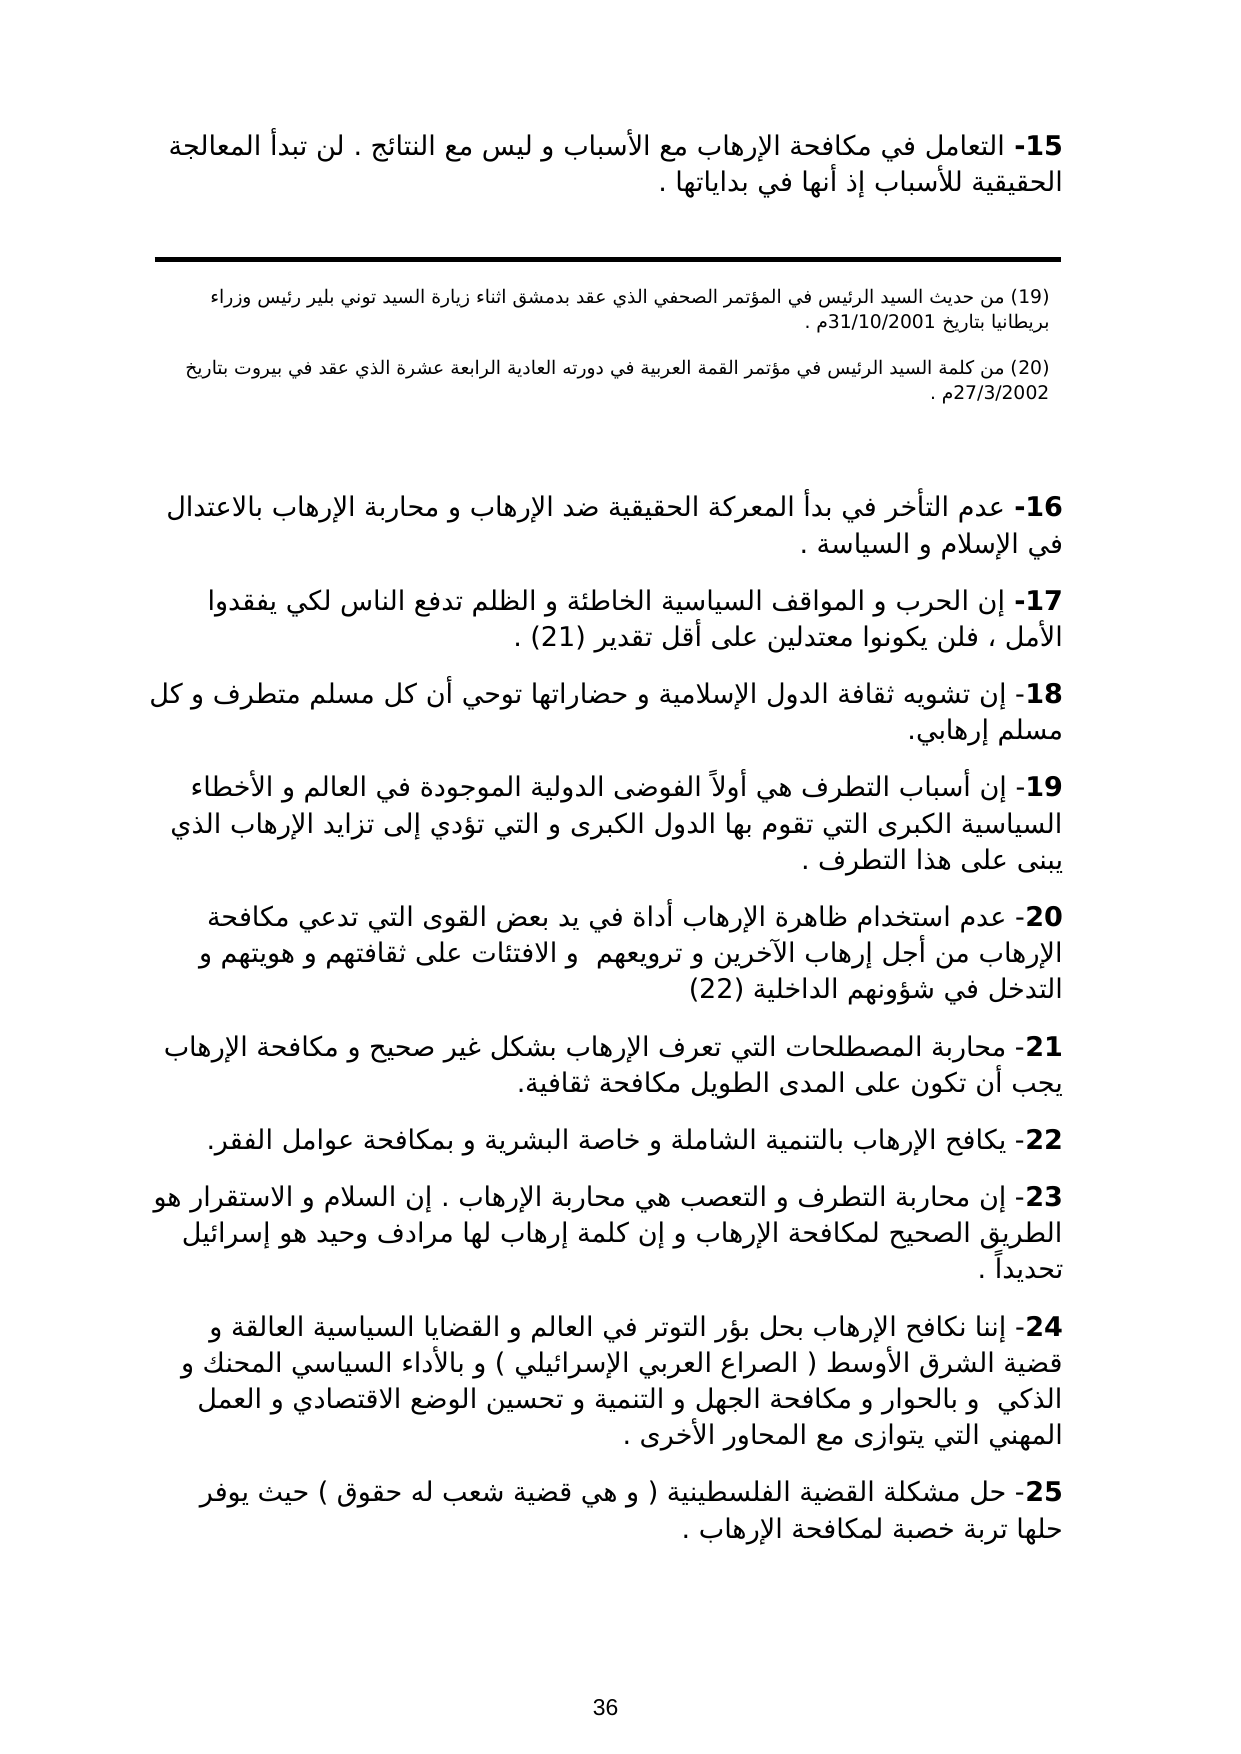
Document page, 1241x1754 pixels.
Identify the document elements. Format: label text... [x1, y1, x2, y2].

text 21- محاربة المصطلحات التي تعرف الإرهاب بشكل غير صحيح و مكافحة الإرهاب يجب أن تكون على المدى الطويل مكافحة ثقافية. [148, 1031, 1063, 1099]
table_header (19) من حديث السيد الرئيس في المؤتمر الصحفي الذي عقد بدمشق اثناء زيارة السيد توني بلير رئيس وزراء بريطانيا بتاريخ 31/10/2001م . (20) من كلمة السيد الرئيس في مؤتمر القمة العربية في دورته العادية الرابعة عشرة الذي عقد في بيروت بتاريخ 27/3/2002م . [155, 262, 1061, 428]
text 24- إننا نكافح الإرهاب بحل بؤر التوتر في العالم و القضايا السياسية العالقة و قضية الشرق الأوسط ( الصراع العربي الإسرائيلي ) و بالأداء السياسي المحنك و الذكي و بالحوار و مكافحة الجهل و التنمية و تحسين الوضع الاقتصادي و العمل المهني التي يتوازى مع المحاور الأخرى . [148, 1311, 1063, 1451]
text 18- إن تشويه ثقافة الدول الإسلامية و حضاراتها توحي أن كل مسلم متطرف و كل مسلم إرهابي. [148, 678, 1063, 746]
text 16- عدم التأخر في بدأ المعركة الحقيقية ضد الإرهاب و محاربة الإرهاب بالاعتدال في الإسلام و السياسة . [148, 492, 1063, 559]
text 15- التعامل في مكافحة الإرهاب مع الأسباب و ليس مع النتائج . لن تبدأ المعالجة الحقيقية للأسباب إذ أنها في بداياتها . [148, 130, 1063, 198]
text 22- يكافح الإرهاب بالتنمية الشاملة و خاصة البشرية و بمكافحة عوامل الفقر. [148, 1124, 1063, 1156]
text 17- إن الحرب و المواقف السياسية الخاطئة و الظلم تدفع الناس لكي يفقدوا الأمل ، فلن يكونوا معتدلين على أقل تقدير (21) . [148, 585, 1063, 653]
text 25- حل مشكلة القضية الفلسطينية ( و هي قضية شعب له حقوق ) حيث يوفر حلها تربة خصبة لمكافحة الإرهاب . [148, 1477, 1063, 1544]
text 20- عدم استخدام ظاهرة الإرهاب أداة في يد بعض القوى التي تدعي مكافحة الإرهاب من أجل إرهاب الآخرين و ترويعهم و الافتئات على ثقافتهم و هويتهم و التدخل في شؤونهم الداخلية (22) [148, 901, 1063, 1005]
text 19- إن أسباب التطرف هي أولاً الفوضى الدولية الموجودة في العالم و الأخطاء السياسية الكبرى التي تقوم بها الدول الكبرى و التي تؤدي إلى تزايد الإرهاب الذي يبنى على هذا التطرف . [148, 772, 1063, 876]
text 23- إن محاربة التطرف و التعصب هي محاربة الإرهاب . إن السلام و الاستقرار هو الطريق الصحيح لمكافحة الإرهاب و إن كلمة إرهاب لها مرادف وحيد هو إسرائيل تحديداً . [148, 1181, 1063, 1285]
